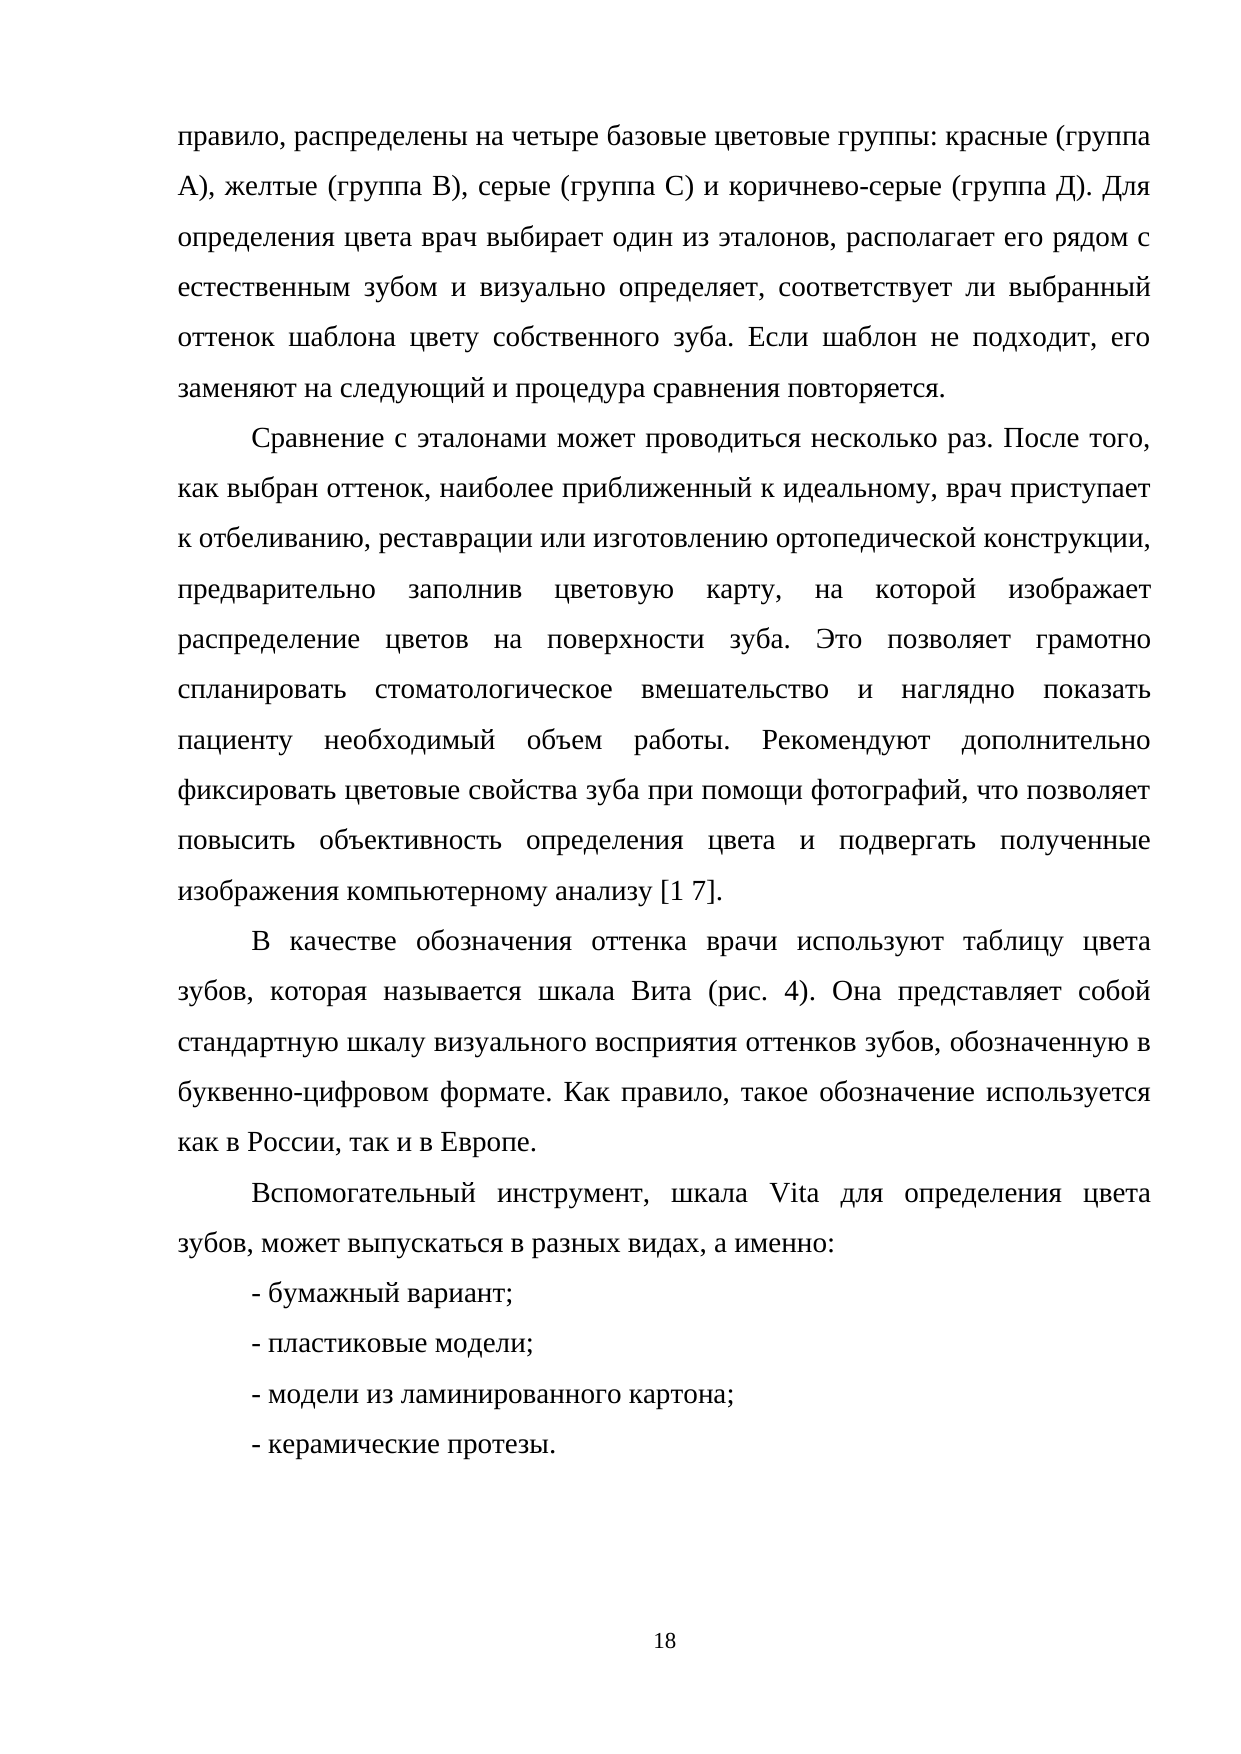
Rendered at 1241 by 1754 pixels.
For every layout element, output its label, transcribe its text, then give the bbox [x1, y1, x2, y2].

text - модели из ламинированного картона; [177, 1376, 1152, 1409]
text Вспомогательный инструмент, шкала Vita для определения цвета зубов, может выпускаться в разных видах, а именно: [177, 1175, 1152, 1258]
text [177, 118, 1152, 403]
text - пластиковые модели; [177, 1326, 1152, 1359]
text - бумажный вариант; [177, 1275, 1152, 1309]
text В качестве обозначения оттенка врачи используют таблицу цвета зубов, которая называется шкала Вита (рис. 4). Она представляет собой стандартную шкалу визуального восприятия оттенков зубов, обозначенную в буквенно-цифровом формате. Как правило, такое обозначение используется как в России, так и в Европе. [177, 923, 1152, 1158]
text - керамические протезы. [177, 1426, 1152, 1460]
text Сравнение с эталонами может проводиться несколько раз. После того, как выбран оттенок, наиболее приближенный к идеальному, врач приступает к отбеливанию, реставрации или изготовлению ортопедической конструкции, предварительно заполнив цветовую карту, на которой изображает распределение цветов на поверхности зуба. Это позволяет грамотно спланировать стоматологическое вмешательство и наглядно показать пациенту необходимый объем работы. Рекомендуют дополнительно фиксировать цветовые свойства зуба при помощи фотографий, что позволяет повысить объективность определения цвета и подвергать полученные изображения компьютерному анализу [1 7]. [177, 420, 1152, 906]
